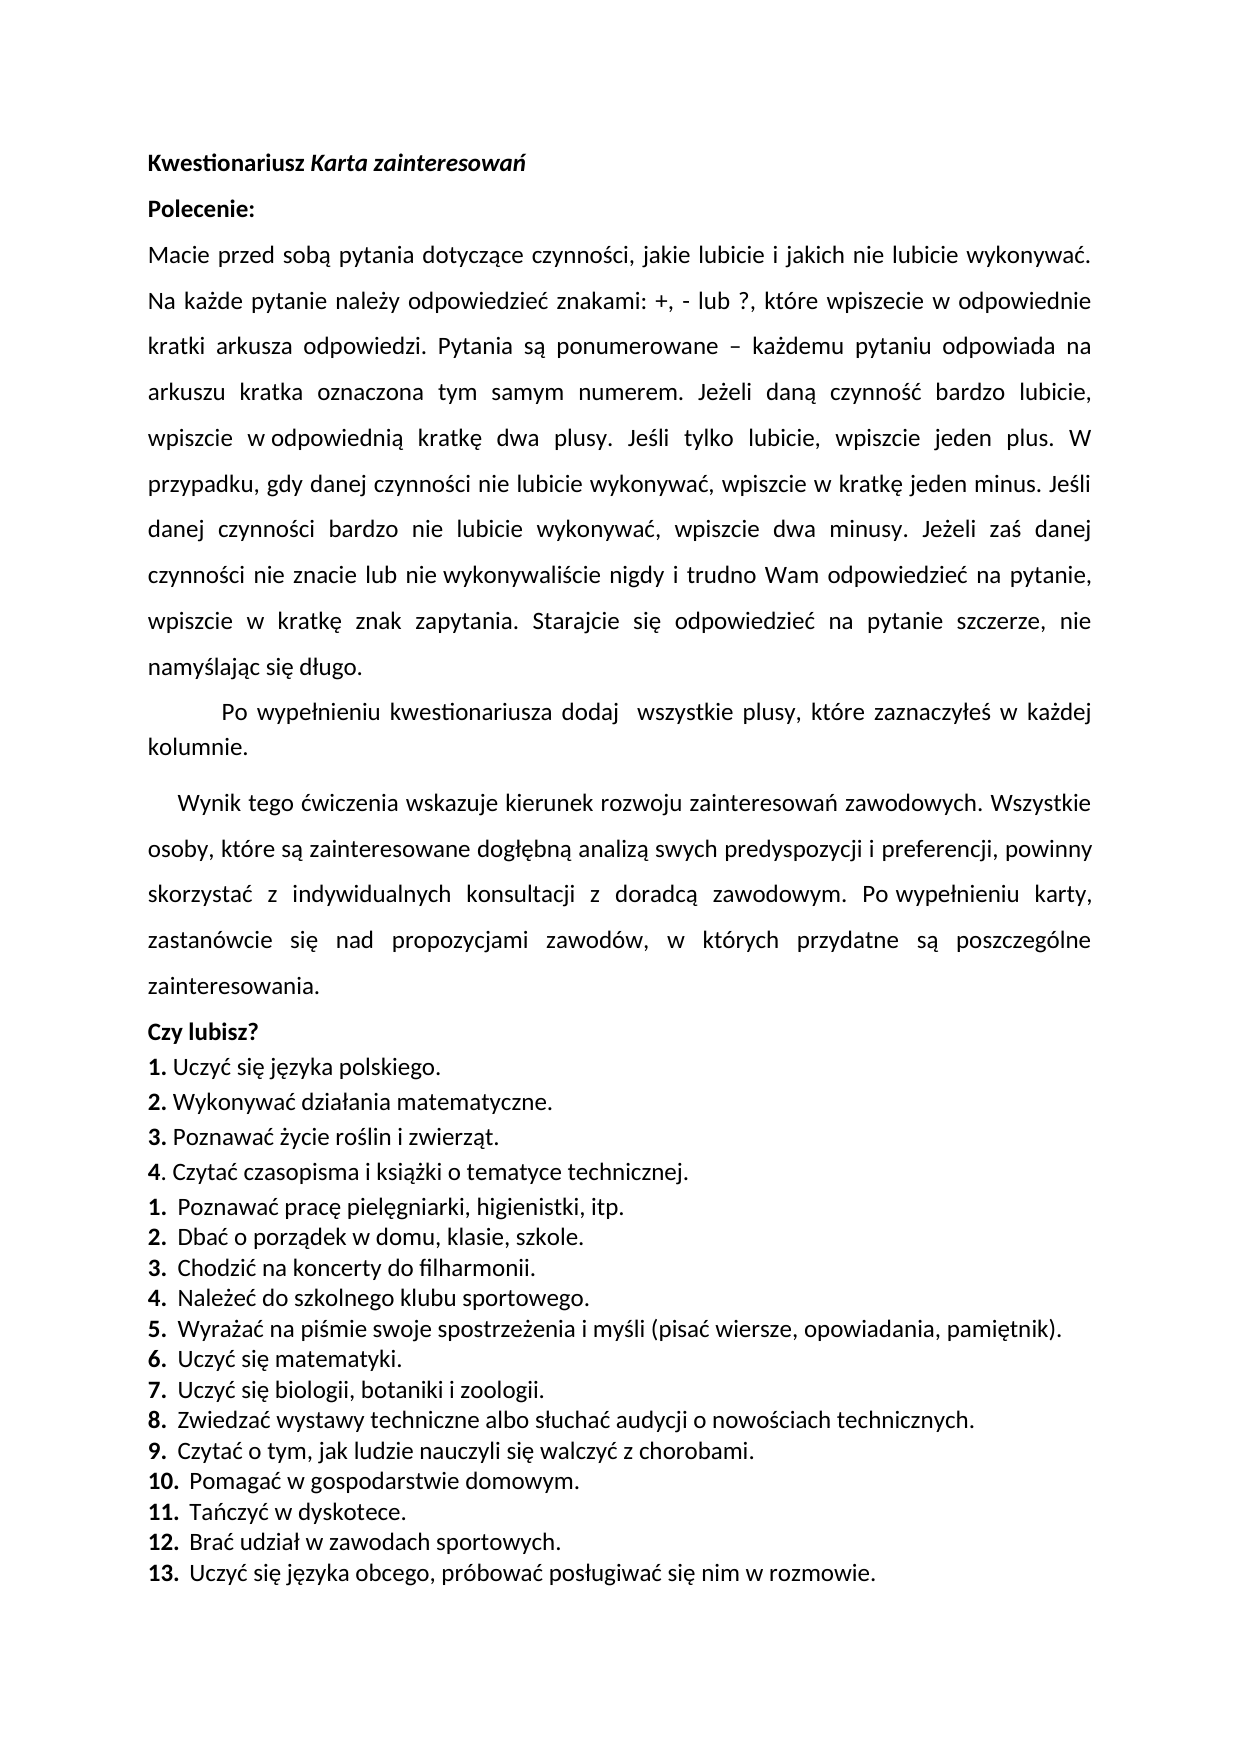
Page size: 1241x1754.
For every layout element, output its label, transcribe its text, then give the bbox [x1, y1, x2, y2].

list Pomagać w gospodarstwie domowym. [148, 1466, 1093, 1496]
list Poznawać pracę pielęgniarki, higienistki, itp. [148, 1191, 1093, 1221]
text Po wypełnieniu kwestionariusza dodaj wszystkie plusy, które zaznaczyłeś w każdej kolumnie. [148, 696, 1093, 762]
list Należeć do szkolnego klubu sportowego. [148, 1282, 1093, 1313]
list Tańczyć w dyskotece. [148, 1496, 1093, 1527]
list Chodzić na koncerty do filharmonii. [148, 1252, 1093, 1282]
text Czy lubisz? 1. Uczyć się języka polskiego. 2. Wykonywać działania matematyczne. 3. Poznawać życie roślin i zwierząt. 4. Czytać czasopisma i książki o tematyce technicznej. [148, 1016, 1093, 1186]
list Uczyć się języka obcego, próbować posługiwać się nim w rozmowie. [148, 1557, 1093, 1588]
text Wynik tego ćwiczenia wskazuje kierunek rozwoju zainteresowań zawodowych. Wszystkie osoby, które są zainteresowane dogłębną analizą swych predyspozycji i preferencji, powinny skorzystać z indywidualnych konsultacji z doradcą zawodowym. Po wypełnieniu karty, zastanówcie się nad propozycjami zawodów, w których przydatne są poszczególne zainteresowania. [148, 787, 1093, 1001]
list Wyrażać na piśmie swoje spostrzeżenia i myśli (pisać wiersze, opowiadania, pamiętnik). [148, 1313, 1093, 1343]
list Dbać o porządek w domu, klasie, szkole. [148, 1221, 1093, 1252]
text Kwestionariusz Karta zainteresowań [148, 148, 1093, 178]
list Uczyć się biologii, botaniki i zoologii. [148, 1374, 1093, 1404]
list Brać udział w zawodach sportowych. [148, 1527, 1093, 1557]
list Czytać o tym, jak ludzie nauczyli się walczyć z chorobami. [148, 1435, 1093, 1466]
text Polecenie: Macie przed sobą pytania dotyczące czynności, jakie lubicie i jakich nie lubicie wykonywać. Na każde pytanie należy odpowiedzieć znakami: +, - lub ?, które wpiszecie w odpowiednie kratki arkusza odpowiedzi. Pytania są ponumerowane – każdemu pytaniu odpowiada na arkuszu kratka oznaczona tym samym numerem. Jeżeli daną czynność bardzo lubicie, wpiszcie w odpowiednią kratkę dwa plusy. Jeśli tylko lubicie, wpiszcie jeden plus. W przypadku, gdy danej czynności nie lubicie wykonywać, wpiszcie w kratkę jeden minus. Jeśli danej czynności bardzo nie lubicie wykonywać, wpiszcie dwa minusy. Jeżeli zaś danej czynności nie znacie lub nie wykonywaliście nigdy i trudno Wam odpowiedzieć na pytanie, wpiszcie w kratkę znak zapytania. Starajcie się odpowiedzieć na pytanie szczerze, nie namyślając się długo. [148, 193, 1093, 681]
list Zwiedzać wystawy techniczne albo słuchać audycji o nowościach technicznych. [148, 1404, 1093, 1435]
list Uczyć się matematyki. [148, 1343, 1093, 1374]
